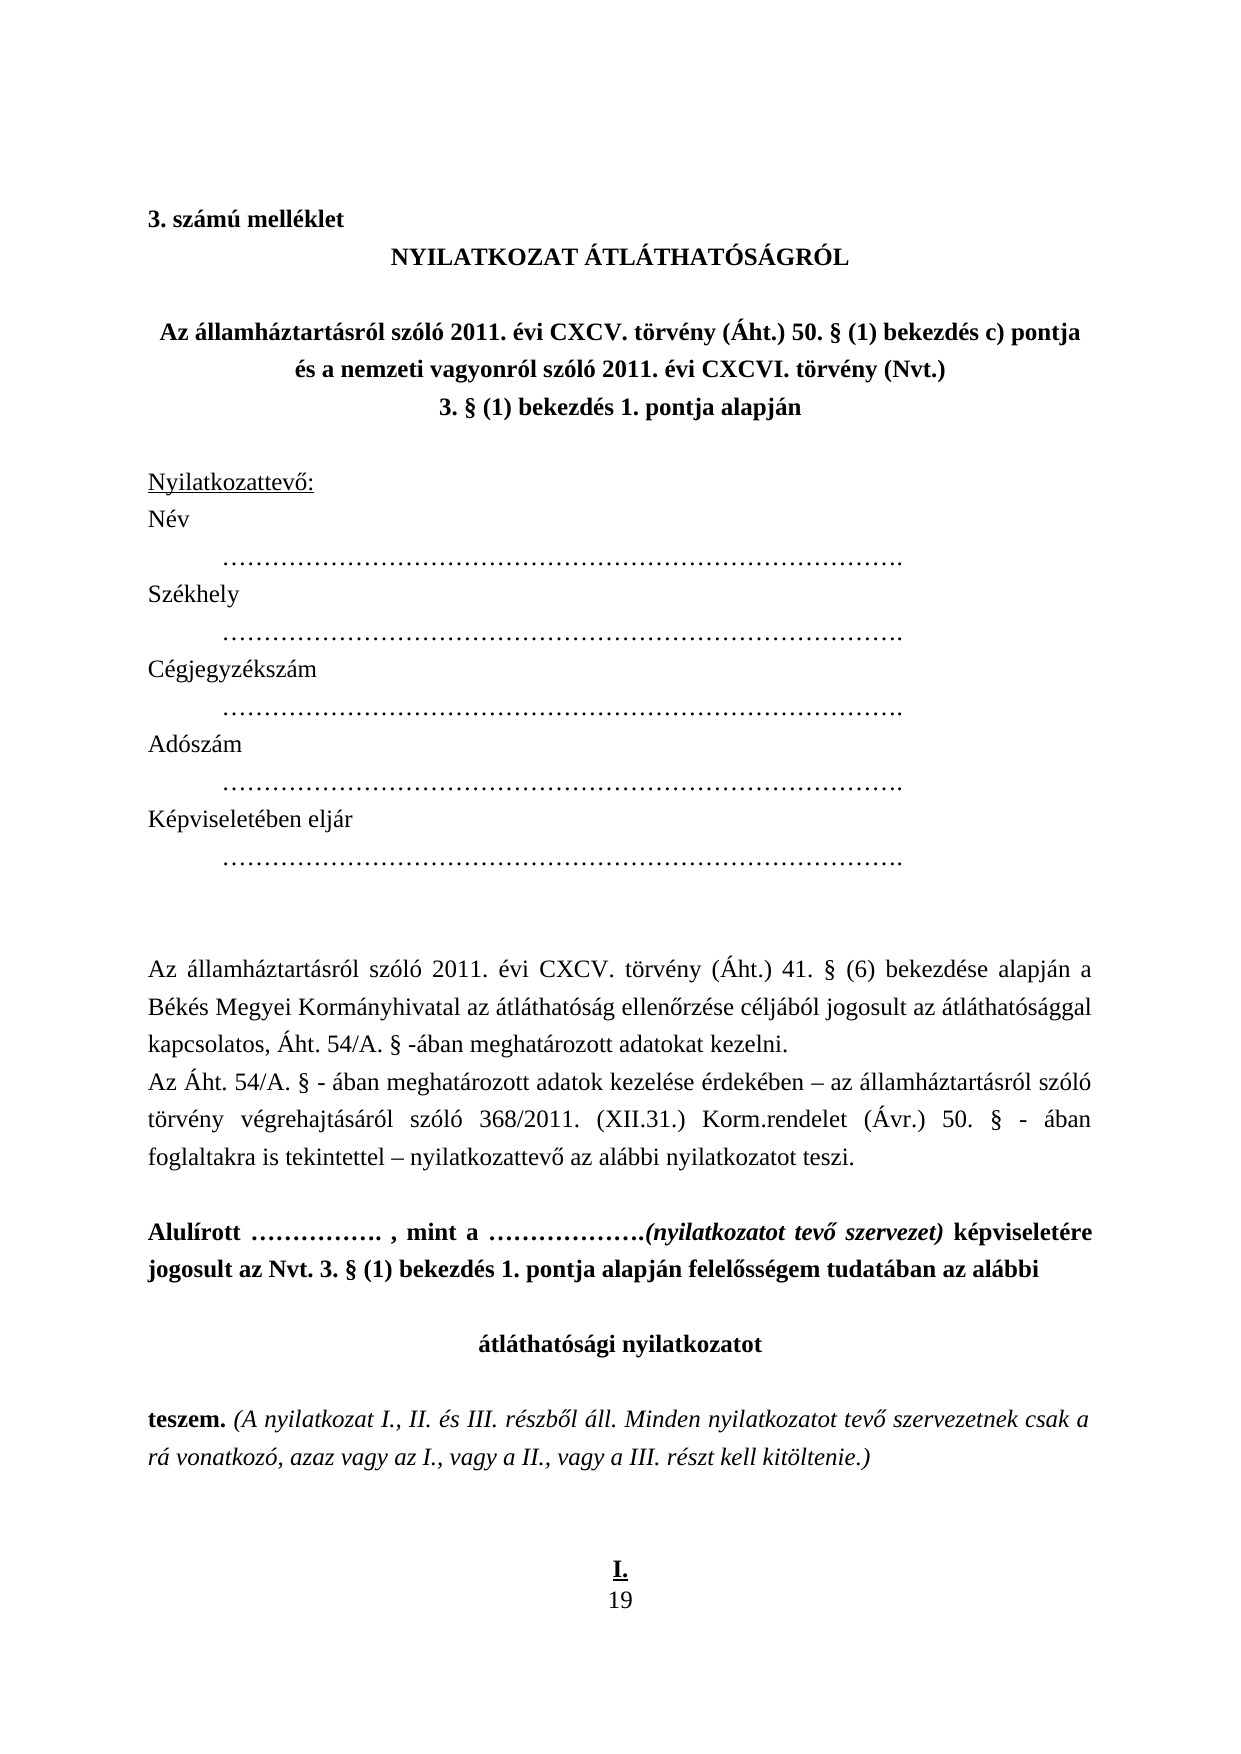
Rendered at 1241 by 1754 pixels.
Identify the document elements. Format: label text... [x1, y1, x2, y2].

text Az államháztartásról szóló 2011. évi CXCV. törvény (Áht.) 50. § (1) bekezdés c) pontja és a nemzeti vagyonról szóló 2011. évi CXCVI. törvény (Nvt.) [148, 308, 1093, 383]
text átláthatósági nyilatkozatot [148, 1320, 1093, 1358]
text Nyilatkozattevő: [148, 458, 1093, 495]
text Adószám ………………………………………………………………………. [148, 720, 1093, 795]
text Név ………………………………………………………………………. [148, 495, 1093, 570]
text Alulírott ……………. , mint a ……………….(nyilatkozatot tevő szervezet) képviseletére jogosult az Nvt. 3. § (1) bekezdés 1. pontja alapján felelősségem tudatában az alábbi [148, 1208, 1093, 1283]
text Székhely ………………………………………………………………………. [148, 570, 1093, 645]
text 3. § (1) bekezdés 1. pontja alapján [148, 383, 1093, 420]
text Képviseletében eljár ………………………………………………………………………. [148, 795, 1093, 870]
text NYILATKOZAT ÁTLÁTHATÓSÁGRÓL [148, 233, 1093, 270]
text I. [148, 1545, 1093, 1583]
text Az államháztartásról szóló 2011. évi CXCV. törvény (Áht.) 41. § (6) bekezdése alapján a Békés Megyei Kormányhivatal az átláthatóság ellenőrzése céljából jogosult az átláthatósággal kapcsolatos, Áht. 54/A. § -ában meghatározott adatokat kezelni. [148, 945, 1093, 1058]
text Az Áht. 54/A. § - ában meghatározott adatok kezelése érdekében – az államháztartásról szóló törvény végrehajtásáról szóló 368/2011. (XII.31.) Korm.rendelet (Ávr.) 50. § - ában foglaltakra is tekintettel – nyilatkozattevő az alábbi nyilatkozatot teszi. [148, 1058, 1093, 1170]
text 3. számú melléklet [148, 195, 1093, 233]
text Cégjegyzékszám ………………………………………………………………………. [148, 645, 1093, 720]
text teszem. (A nyilatkozat I., II. és III. részből áll. Minden nyilatkozatot tevő szervezetnek csak a rá vonatkozó, azaz vagy az I., vagy a II., vagy a III. részt kell kitöltenie.) [148, 1395, 1093, 1470]
